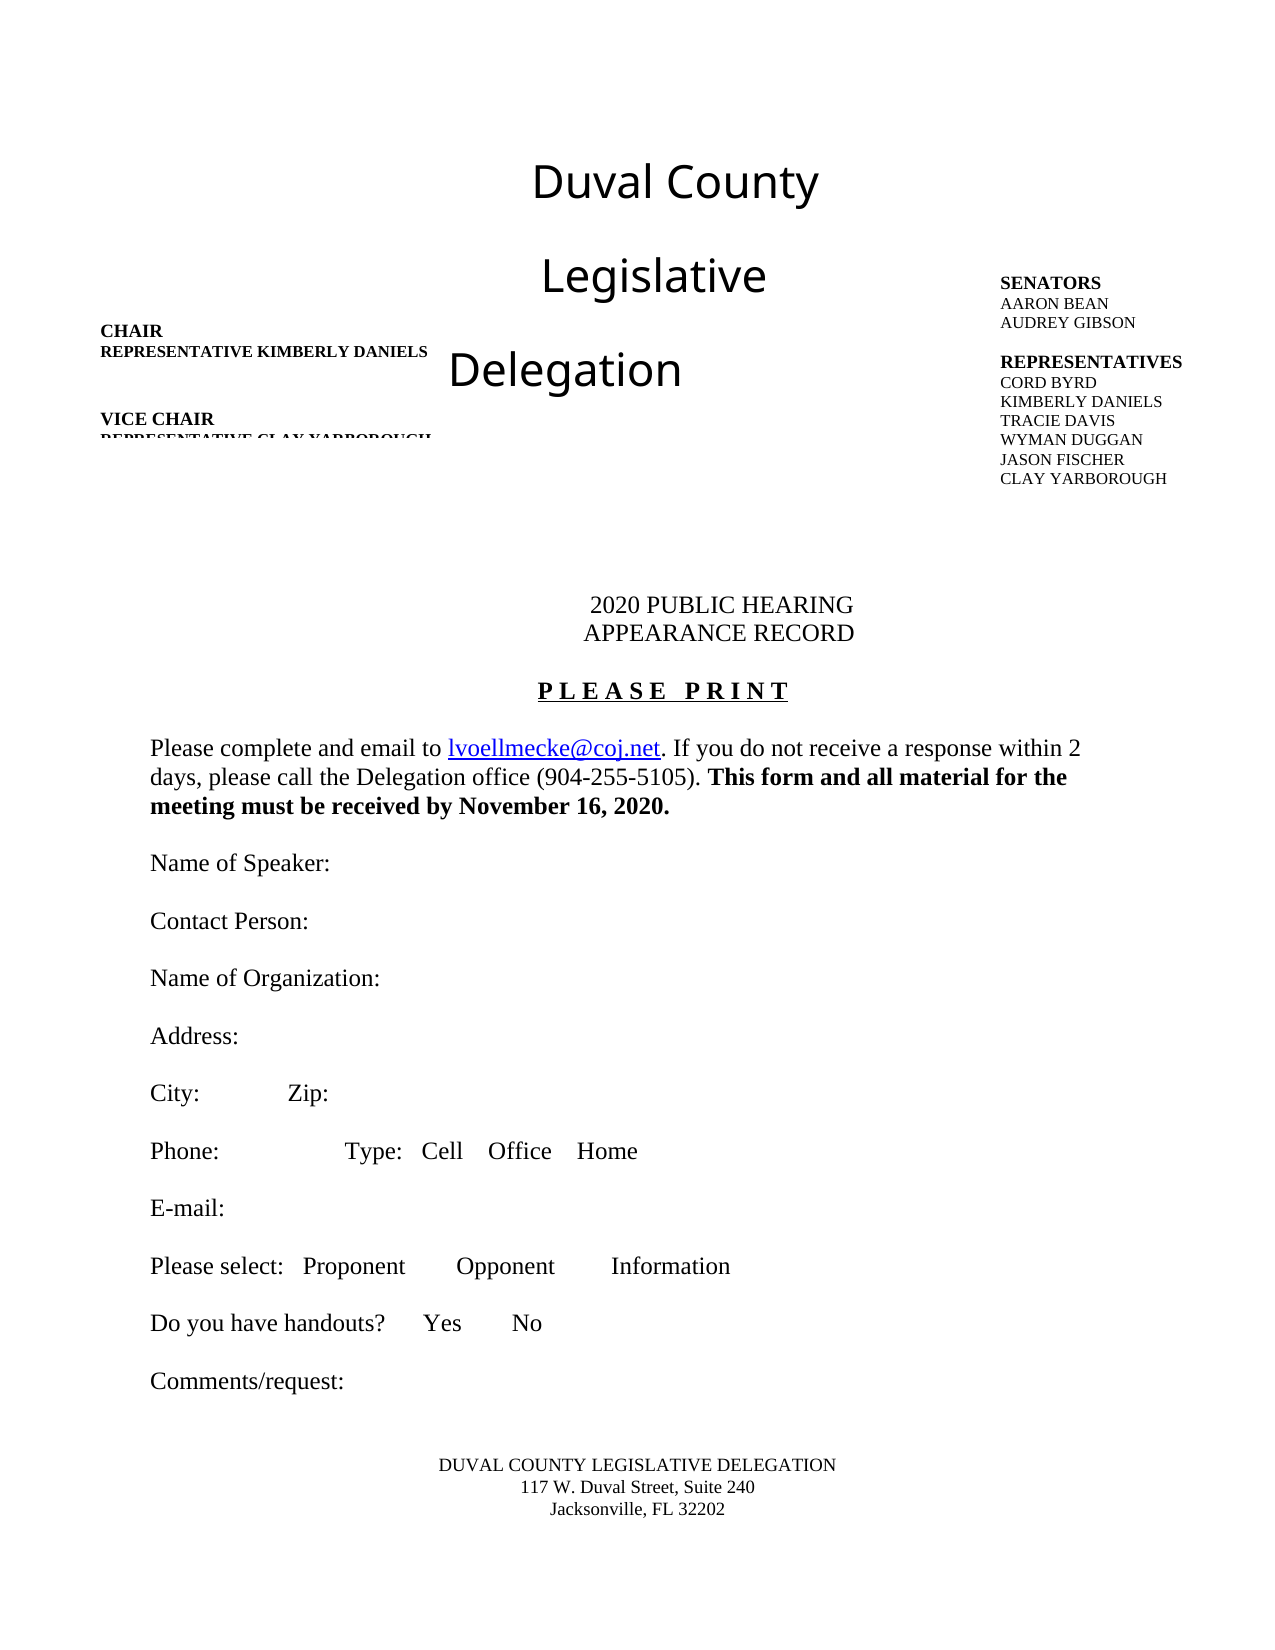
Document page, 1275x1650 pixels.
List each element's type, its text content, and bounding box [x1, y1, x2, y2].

text E-mail: [150, 1193, 1125, 1222]
text Duval County [150, 150, 1125, 212]
text Phone: Type: Cell Office Home [150, 1136, 1125, 1165]
text Comments/request: [150, 1366, 1125, 1395]
text REPRESENTATIVES [1000, 351, 1196, 373]
text Legislative Delegation [150, 243, 1125, 399]
text Please complete and email to lvoellmecke@coj.net. If you do not receive a response within 2 days, please call the Delegation office (904-255-5105). This form and all material for the meeting must be received by November 16, 2020. [150, 733, 1125, 820]
text Name of Speaker: [150, 848, 1125, 877]
text KIMBERLY DANIELS [1000, 392, 1196, 411]
text Contact Person: [150, 906, 1125, 935]
text AUDREY GIBSON [1000, 313, 1196, 332]
text TRACIE DAVIS [1000, 411, 1196, 430]
text SENATORS [1000, 272, 1196, 293]
text JASON FISCHER [1000, 449, 1196, 468]
text APPEARANCE RECORD [150, 618, 1125, 647]
text City: Zip: [150, 1078, 1125, 1107]
text 2020 PUBLIC HEARING [150, 590, 1125, 618]
text AARON BEAN [1000, 293, 1196, 313]
text WYMAN DUGGAN [1000, 430, 1196, 449]
text Name of Organization: [150, 963, 1125, 992]
text Please select: Proponent Opponent Information [150, 1251, 1125, 1280]
text CLAY YARBOROUGH [1000, 468, 1196, 488]
text REPRESENTATIVE KIMBERLY DANIELS [100, 342, 448, 361]
text CHAIR [100, 320, 448, 342]
text P L E A S E P R I N T [150, 676, 1125, 705]
text VICE CHAIR [100, 408, 448, 430]
text Do you have handouts? Yes No [150, 1308, 1125, 1337]
text Address: [150, 1021, 1125, 1050]
text CORD BYRD [1000, 373, 1196, 392]
